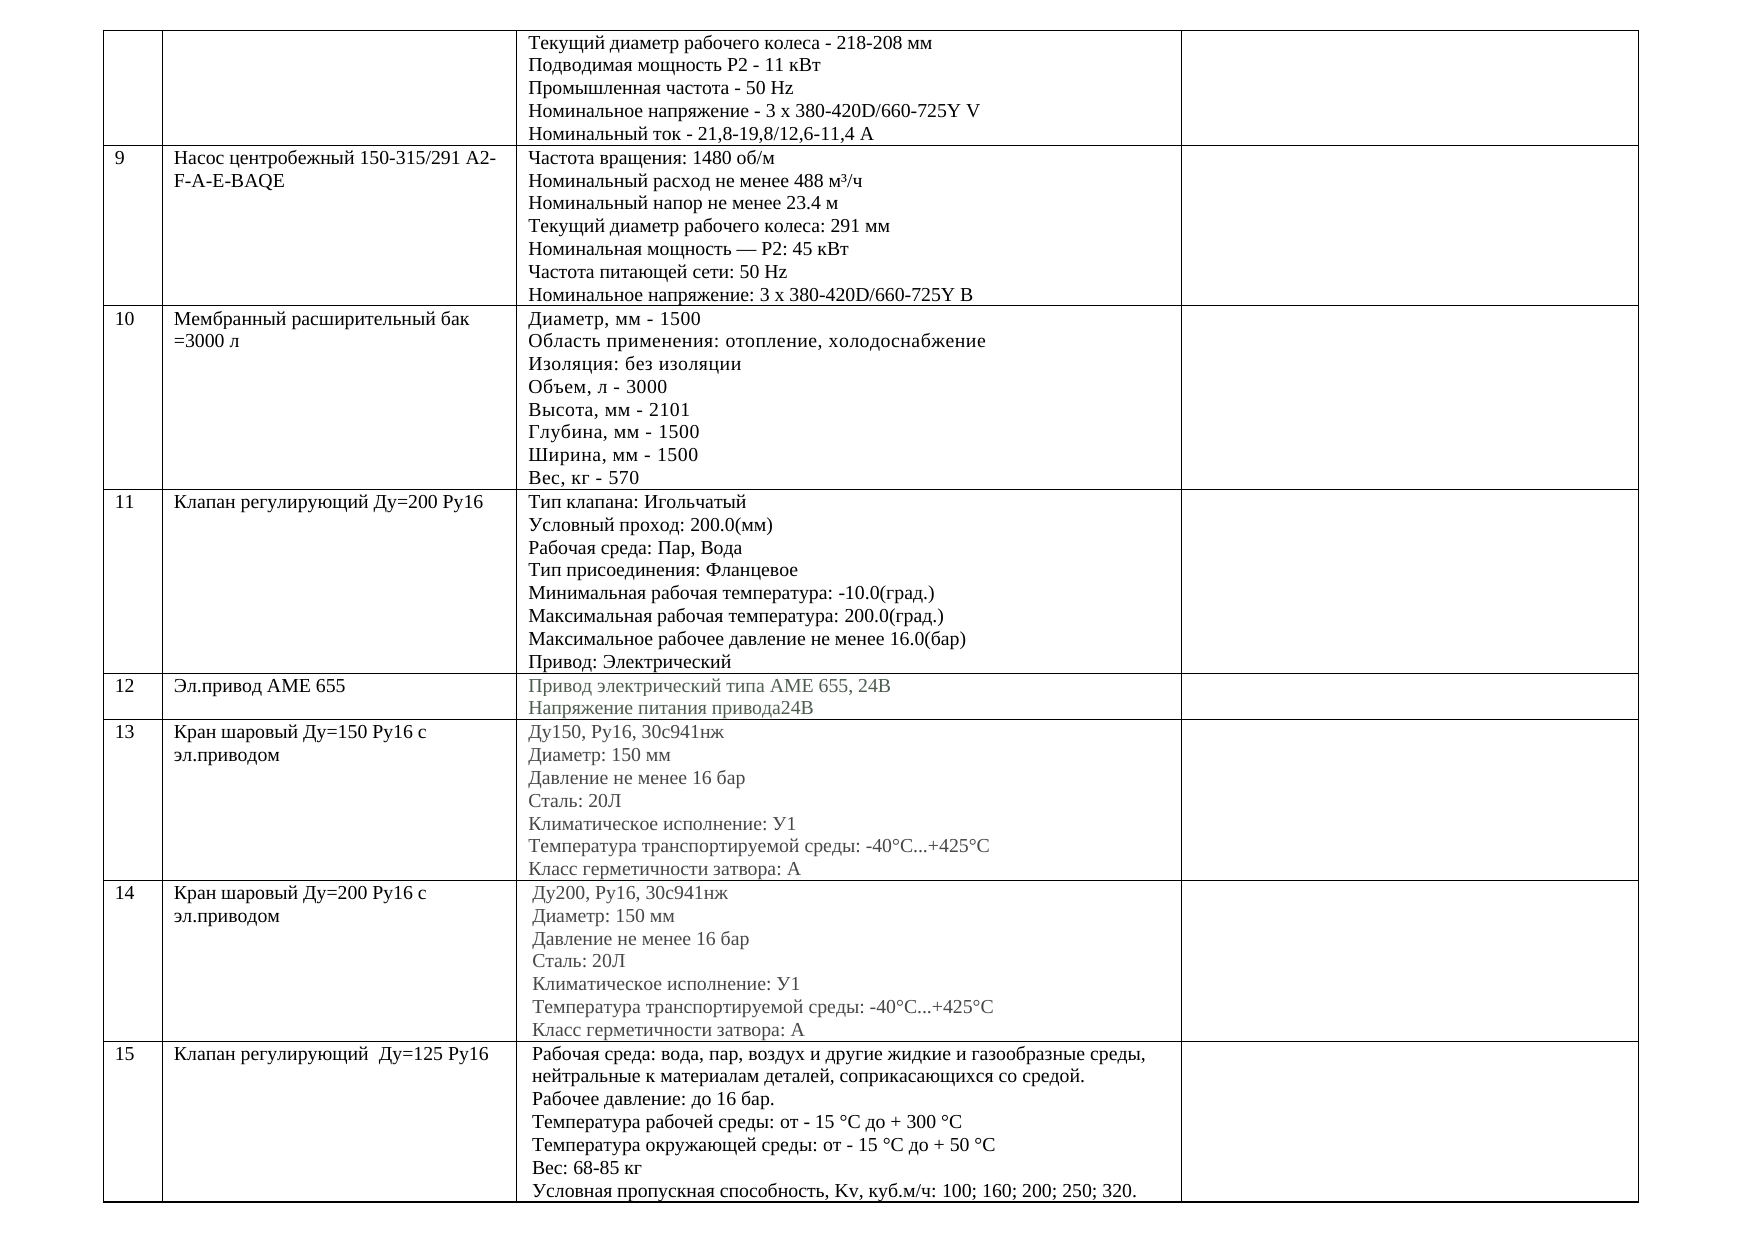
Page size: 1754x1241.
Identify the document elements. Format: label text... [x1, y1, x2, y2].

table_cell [517, 31, 1181, 145]
table_cell Кран шаровый Ду=150 Ру16 с эл.приводом [163, 720, 516, 880]
table_cell Клапан регулирующий Ду=200 Ру16 [163, 490, 516, 672]
table_cell Мембранный расширительный бак =3000 л [163, 306, 516, 489]
table_cell Насос центробежный 150-315/291 A2-F-A-E-BAQE [163, 146, 516, 305]
table_cell Кран шаровый Ду=200 Ру16 с эл.приводом [163, 881, 516, 1041]
table_cell [1182, 881, 1638, 1041]
table_cell 14 [104, 881, 162, 1041]
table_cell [163, 31, 516, 145]
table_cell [517, 1042, 1181, 1201]
table_cell 11 [104, 490, 162, 672]
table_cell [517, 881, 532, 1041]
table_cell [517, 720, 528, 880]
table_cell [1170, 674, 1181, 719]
table_cell [1182, 146, 1638, 305]
table_cell [1182, 306, 1638, 489]
table_cell 13 [104, 720, 162, 880]
table_cell [1182, 490, 1638, 672]
table_cell [1182, 720, 1638, 880]
table_cell 8 [104, 31, 162, 145]
table_cell 10 [104, 306, 162, 489]
table_cell Частота вращения: 1480 об/м Номинальный расход не менее 488 м³/ч Номинальный напор не менее 23.4 м Текущий диаметр рабочего колеса: 291 мм Номинальная мощность — P2: 45 кВт Частота питающей сети: 50 Hz Номинальное напряжение: 3 x 380-420D/660-725Y В [517, 146, 1181, 305]
table_cell [1182, 31, 1638, 145]
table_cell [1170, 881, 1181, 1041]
table_cell 9 [104, 146, 162, 305]
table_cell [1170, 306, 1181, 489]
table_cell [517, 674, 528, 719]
table_cell [1182, 674, 1638, 719]
table_cell Тип клапана: Игольчатый Условный проход: 200.0(мм) Рабочая среда: Пар, Вода Тип присоединения: Фланцевое Минимальная рабочая температура: -10.0(град.) Максимальная рабочая температура: 200.0(град.) Максимальное рабочее давление не менее 16.0(бар) Привод: Электрический [517, 490, 1181, 672]
table_cell 12 [104, 674, 162, 719]
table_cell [163, 1042, 516, 1201]
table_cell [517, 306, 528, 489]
table_cell Эл.привод АМЕ 655 [163, 674, 516, 719]
table_cell [1182, 1042, 1638, 1201]
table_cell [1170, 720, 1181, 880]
table_cell 15 [104, 1042, 162, 1201]
